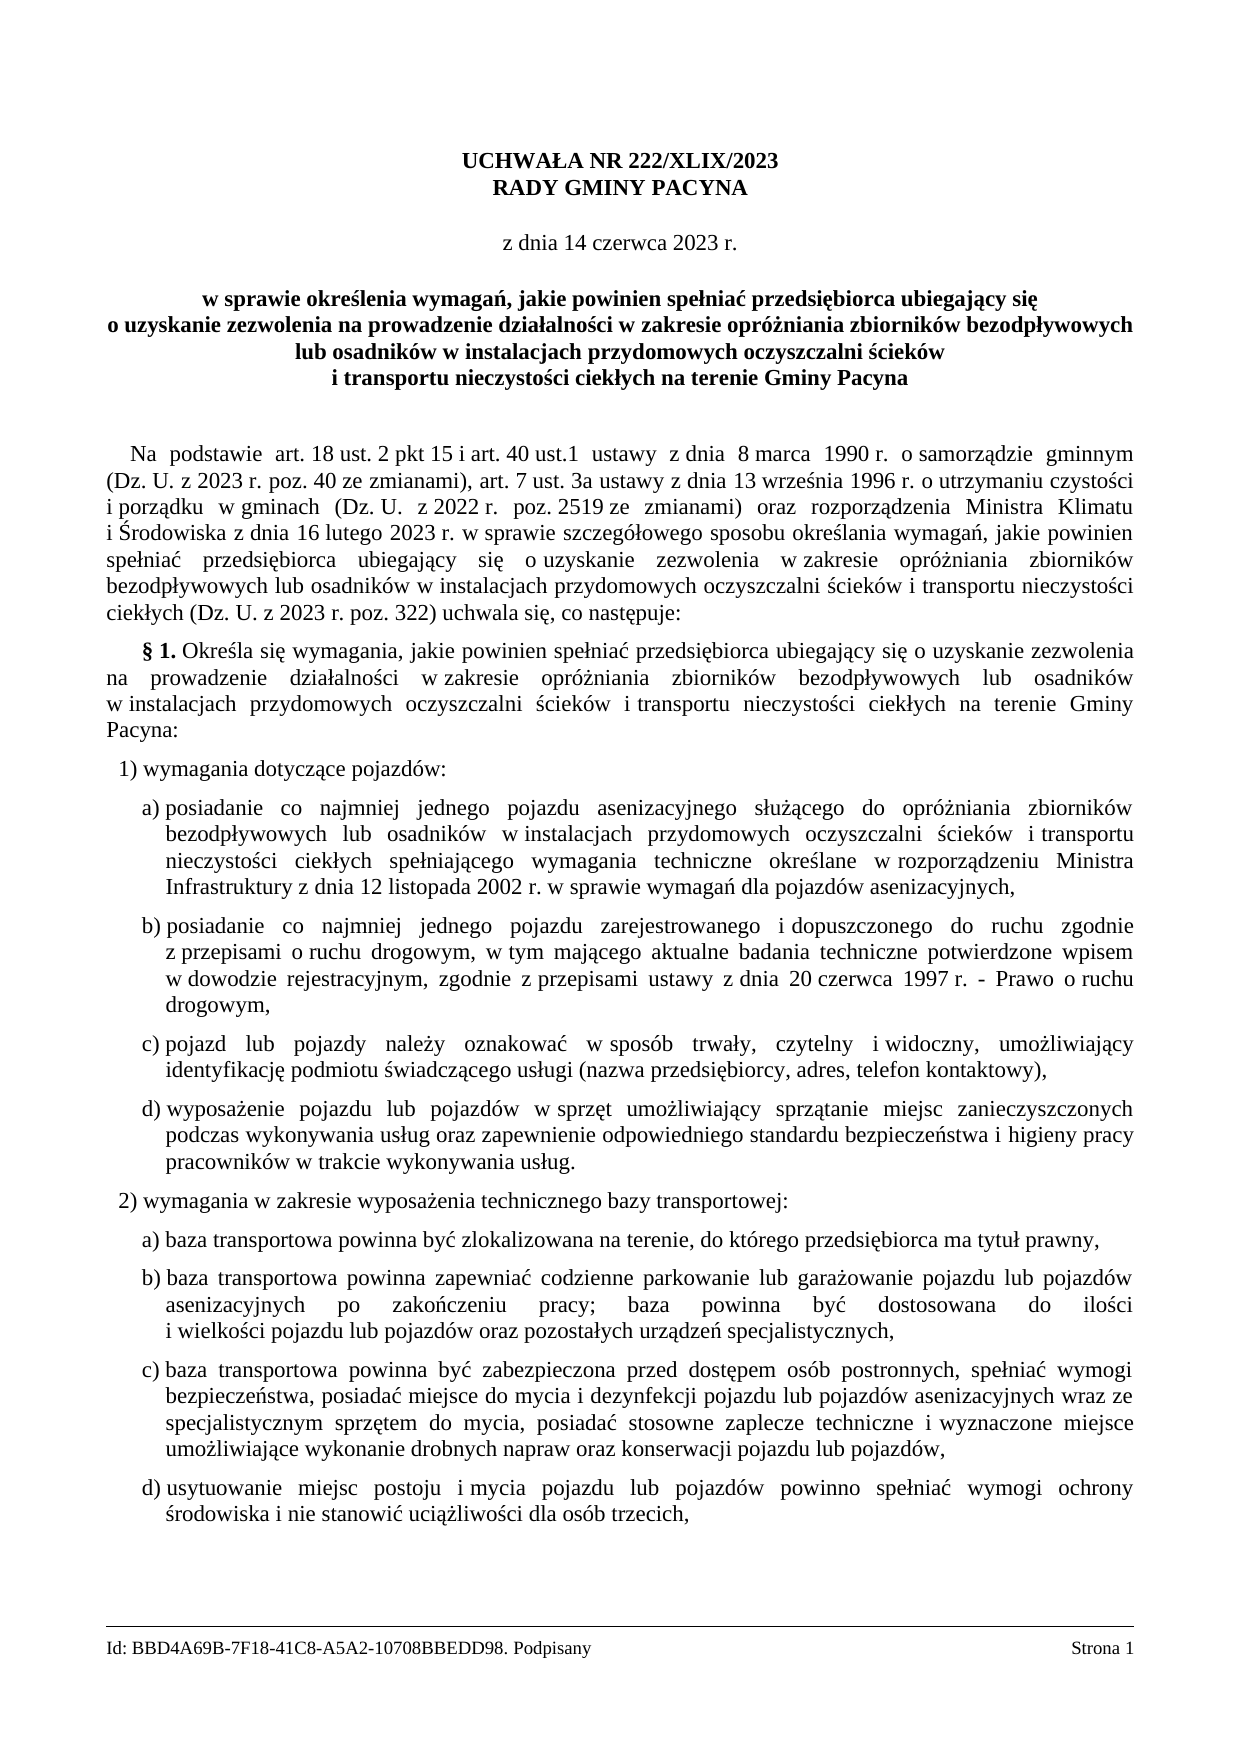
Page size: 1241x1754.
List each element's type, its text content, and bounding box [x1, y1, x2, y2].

text c) baza transportowa powinna być zabezpieczona przed dostępem osób postronnych, spełniać wymogi bezpieczeństwa, posiadać miejsce do mycia i dezynfekcji pojazdu lub pojazdów asenizacyjnych wraz ze specjalistycznym sprzętem do mycia, posiadać stosowne zaplecze techniczne i wyznaczone miejsce umożliwiające wykonanie drobnych napraw oraz konserwacji pojazdu lub pojazdów, [142, 1356, 1134, 1461]
text z dnia 14 czerwca 2023 r. [106, 229, 1134, 256]
text Na podstawie art. 18 ust. 2 pkt 15 i art. 40 ust.1 ustawy z dnia 8 marca 1990 r. o samorządzie gminnym (Dz. U. z 2023 r. poz. 40 ze zmianami), art. 7 ust. 3a ustawy z dnia 13 września 1996 r. o utrzymaniu czystości i porządku w gminach (Dz. U. z 2022 r. poz. 2519 ze zmianami) oraz rozporządzenia Ministra Klimatu i Środowiska z dnia 16 lutego 2023 r. w sprawie szczegółowego sposobu określania wymagań, jakie powinien spełniać przedsiębiorca ubiegający się o uzyskanie zezwolenia w zakresie opróżniania zbiorników bezodpływowych lub osadników w instalacjach przydomowych oczyszczalni ścieków i transportu nieczystości ciekłych (Dz. U. z 2023 r. poz. 322) uchwala się, co następuje: [106, 440, 1134, 625]
text d) wyposażenie pojazdu lub pojazdów w sprzęt umożliwiający sprzątanie miejsc zanieczyszczonych podczas wykonywania usług oraz zapewnienie odpowiedniego standardu bezpieczeństwa i higieny pracy pracowników w trakcie wykonywania usług. [142, 1095, 1134, 1174]
text a) posiadanie co najmniej jednego pojazdu asenizacyjnego służącego do opróżniania zbiorników bezodpływowych lub osadników w instalacjach przydomowych oczyszczalni ścieków i transportu nieczystości ciekłych spełniającego wymagania techniczne określane w rozporządzeniu Ministra Infrastruktury z dnia 12 listopada 2002 r. w sprawie wymagań dla pojazdów asenizacyjnych, [142, 794, 1134, 899]
text c) pojazd lub pojazdy należy oznakować w sposób trwały, czytelny i widoczny, umożliwiający identyfikację podmiotu świadczącego usługi (nazwa przedsiębiorcy, adres, telefon kontaktowy), [142, 1030, 1134, 1083]
text 1) wymagania dotyczące pojazdów: [118, 755, 1134, 782]
text § 1. Określa się wymagania, jakie powinien spełniać przedsiębiorca ubiegający się o uzyskanie zezwolenia na prowadzenie działalności w zakresie opróżniania zbiorników bezodpływowych lub osadników w instalacjach przydomowych oczyszczalni ścieków i transportu nieczystości ciekłych na terenie Gminy Pacyna: [106, 637, 1134, 743]
text 2) wymagania w zakresie wyposażenia technicznego bazy transportowej: [118, 1187, 1134, 1213]
text b) posiadanie co najmniej jednego pojazdu zarejestrowanego i dopuszczonego do ruchu zgodnie z przepisami o ruchu drogowym, w tym mającego aktualne badania techniczne potwierdzone wpisem w dowodzie rejestracyjnym, zgodnie z przepisami ustawy z dnia 20 czerwca 1997 r. - Prawo o ruchu drogowym, [142, 912, 1134, 1017]
text d) usytuowanie miejsc postoju i mycia pojazdu lub pojazdów powinno spełniać wymogi ochrony środowiska i nie stanowić uciążliwości dla osób trzecich, [142, 1474, 1134, 1527]
text b) baza transportowa powinna zapewniać codzienne parkowanie lub garażowanie pojazdu lub pojazdów asenizacyjnych po zakończeniu pracy; baza powinna być dostosowana do ilości i wielkości pojazdu lub pojazdów oraz pozostałych urządzeń specjalistycznych, [142, 1264, 1134, 1343]
text Uchwała Nr 222/XLIX/2023 Rady Gminy Pacyna [106, 148, 1134, 200]
text a) baza transportowa powinna być zlokalizowana na terenie, do którego przedsiębiorca ma tytuł prawny, [142, 1226, 1134, 1252]
text w sprawie określenia wymagań, jakie powinien spełniać przedsiębiorca ubiegający się o uzyskanie zezwolenia na prowadzenie działalności w zakresie opróżniania zbiorników bezodpływowych lub osadników w instalacjach przydomowych oczyszczalni ścieków i transportu nieczystości ciekłych na terenie Gminy Pacyna [106, 285, 1134, 390]
